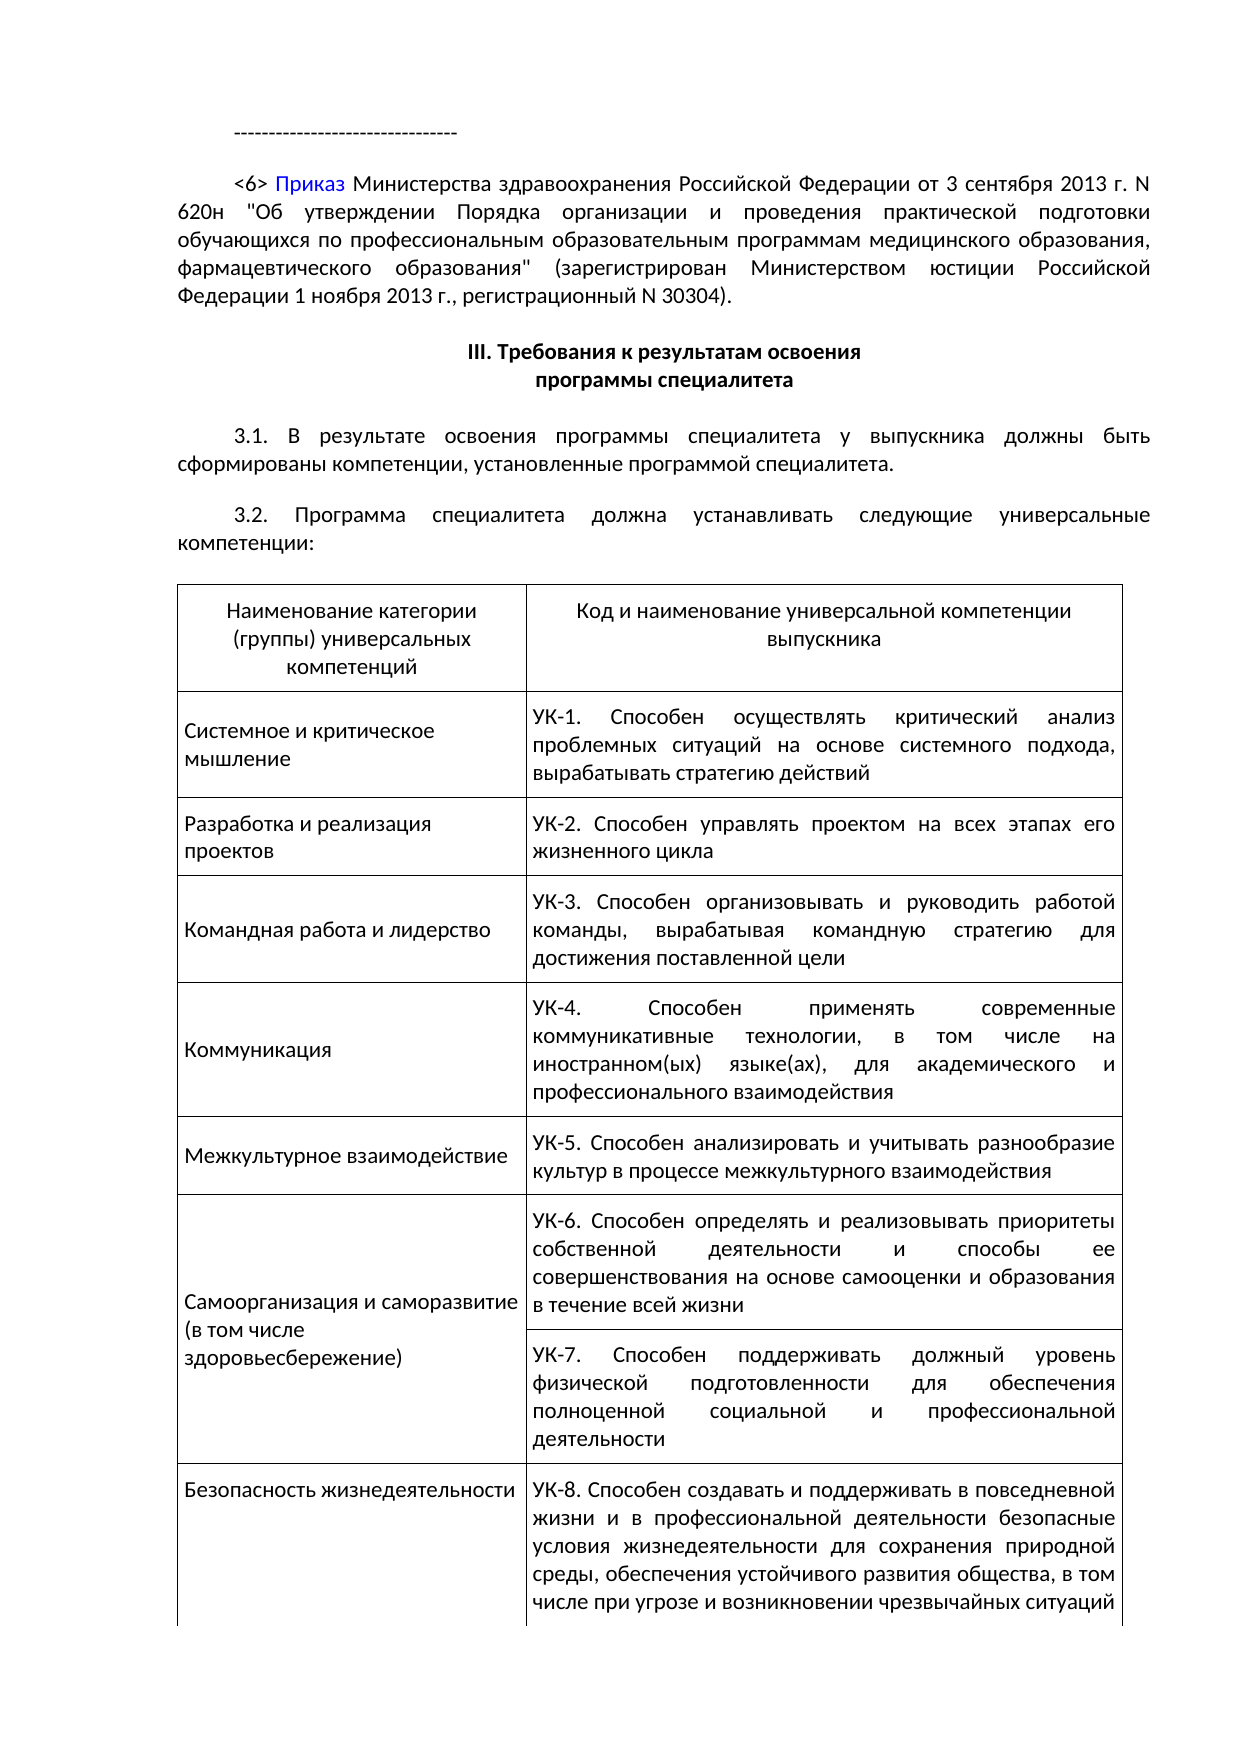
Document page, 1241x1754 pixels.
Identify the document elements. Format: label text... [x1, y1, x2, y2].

text 3.1. В результате освоения программы специалитета у выпускника должны быть сформированы компетенции, установленные программой специалитета. [177, 421, 1152, 477]
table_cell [178, 1464, 526, 1626]
table_cell Разработка и реализация проектов [178, 798, 526, 875]
table_header Код и наименование универсальной компетенции выпускника [527, 585, 1122, 691]
table_cell УК-5. Способен анализировать и учитывать разнообразие культур в процессе межкультурного взаимодействия [527, 1117, 1122, 1194]
table_header Наименование категории (группы) универсальных компетенций [178, 585, 526, 691]
table_cell УК-2. Способен управлять проектом на всех этапах его жизненного цикла [527, 798, 1122, 875]
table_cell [527, 1464, 1122, 1626]
table_cell УК-1. Способен осуществлять критический анализ проблемных ситуаций на основе системного подхода, вырабатывать стратегию действий [527, 692, 1122, 797]
title программы специалитета [177, 365, 1152, 393]
text <6> Приказ Министерства здравоохранения Российской Федерации от 3 сентября 2013 г. N 620н "Об утверждении Порядка организации и проведения практической подготовки обучающихся по профессиональным образовательным программам медицинского образования, фармацевтического образования" (зарегистрирован Министерством юстиции Российской Федерации 1 ноября 2013 г., регистрационный N 30304). [177, 169, 1152, 309]
table_cell УК-3. Способен организовывать и руководить работой команды, вырабатывая командную стратегию для достижения поставленной цели [527, 876, 1122, 982]
text 3.2. Программа специалитета должна устанавливать следующие универсальные компетенции: [177, 500, 1152, 556]
table_cell Коммуникация [178, 983, 526, 1116]
table_cell Самоорганизация и саморазвитие (в том числе здоровьесбережение) [178, 1195, 526, 1463]
table_cell УК-6. Способен определять и реализовывать приоритеты собственной деятельности и способы ее совершенствования на основе самооценки и образования в течение всей жизни [527, 1195, 1122, 1329]
table_cell Системное и критическое мышление [178, 692, 526, 797]
table_cell УК-4. Способен применять современные коммуникативные технологии, в том числе на иностранном(ых) языке(ах), для академического и профессионального взаимодействия [527, 983, 1122, 1116]
title III. Требования к результатам освоения [177, 337, 1152, 365]
table_cell УК-7. Способен поддерживать должный уровень физической подготовленности для обеспечения полноценной социальной и профессиональной деятельности [527, 1330, 1122, 1463]
text -------------------------------- [177, 118, 1152, 146]
table_cell Командная работа и лидерство [178, 876, 526, 982]
table_cell Межкультурное взаимодействие [178, 1117, 526, 1194]
